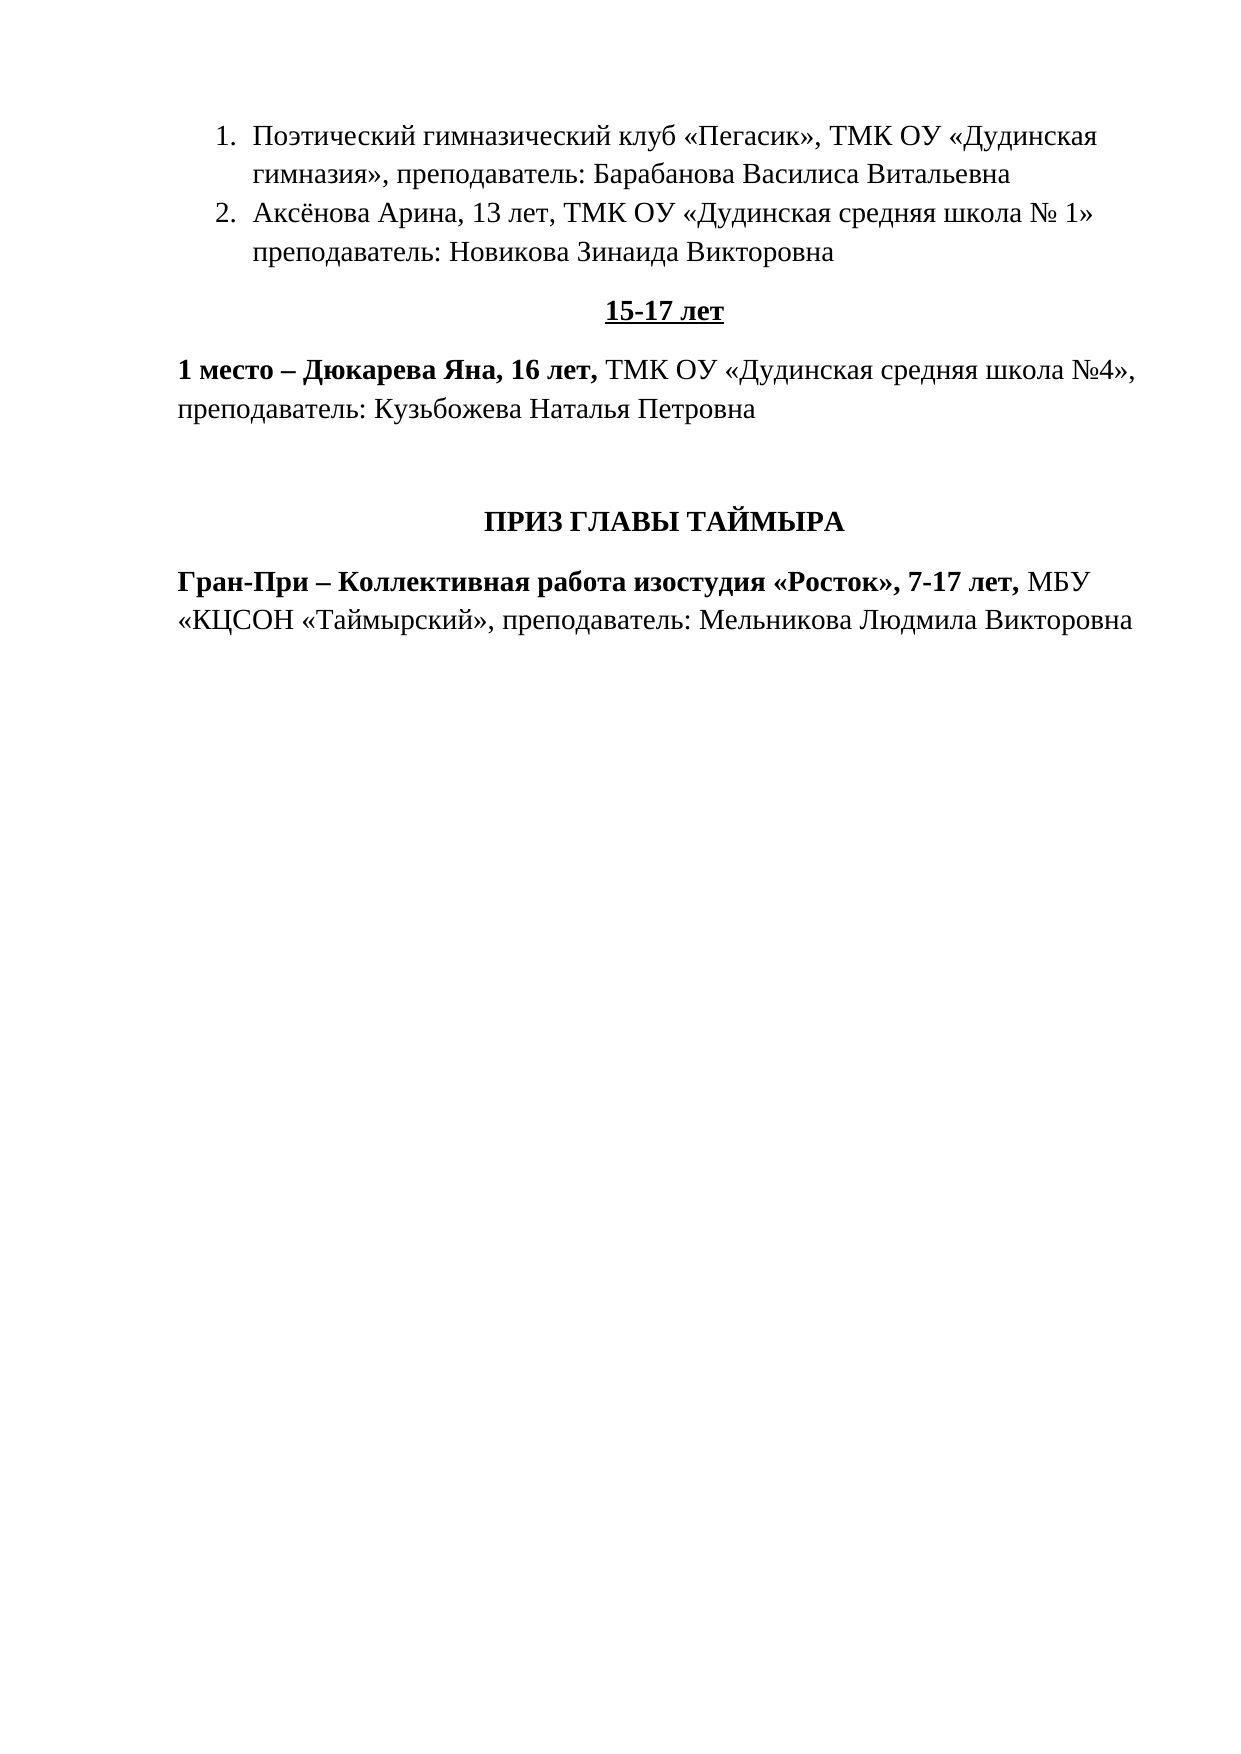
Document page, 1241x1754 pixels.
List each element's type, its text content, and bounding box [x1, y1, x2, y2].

list Поэтический гимназический клуб «Пегасик», ТМК ОУ «Дудинская гимназия», преподаватель: Барабанова Василиса Витальевна [215, 118, 1152, 190]
text ПРИЗ ГЛАВЫ ТАЙМЫРА [177, 504, 1152, 538]
text 15-17 лет [177, 293, 1152, 327]
list Аксёнова Арина, 13 лет, ТМК ОУ «Дудинская средняя школа № 1» преподаватель: Новикова Зинаида Викторовна [215, 195, 1152, 267]
text 1 место – Дюкарева Яна, 16 лет, ТМК ОУ «Дудинская средняя школа №4», преподаватель: Кузьбожева Наталья Петровна [177, 352, 1152, 424]
text Гран-При – Коллективная работа изостудия «Росток», 7-17 лет, МБУ «КЦСОН «Таймырский», преподаватель: Мельникова Людмила Викторовна [177, 564, 1152, 636]
